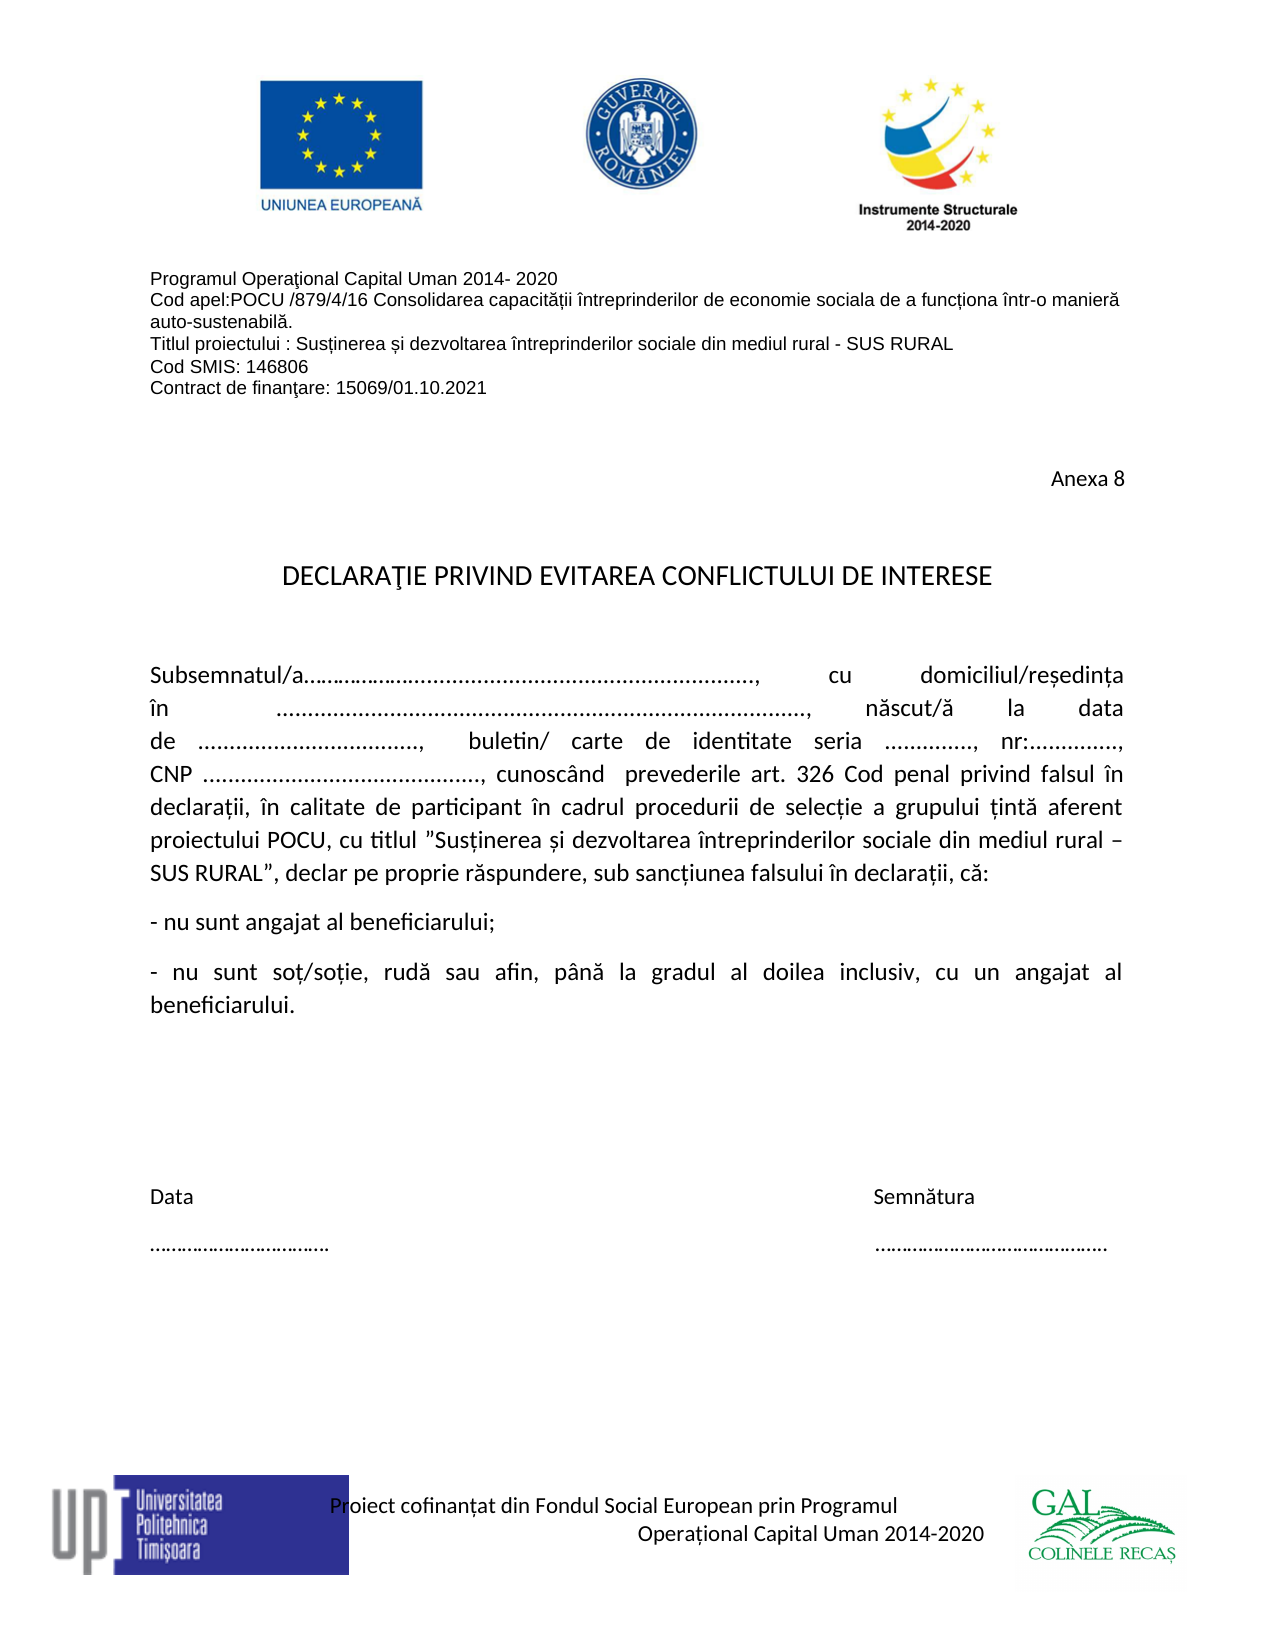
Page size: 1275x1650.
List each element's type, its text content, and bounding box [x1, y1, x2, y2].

text Titlul proiectului : Susținerea și dezvoltarea întreprinderilor sociale din mediul rural - SUS RURAL [150, 333, 1125, 354]
text Contract de finanţare: 15069/01.10.2021 [150, 377, 1125, 398]
text ……………………………. …………………………………….. [150, 1229, 1125, 1257]
text Subsemnatul/a………………......................................................., cu domiciliul/reședința în ...................................................................................., născut/ă la data de ..................................., buletin/ carte de identitate seria .............., nr:.............., CNP ............................................, cunoscând prevederile art. 326 Cod penal privind falsul în declarații, în calitate de participant în cadrul procedurii de selecție a grupului țintă aferent proiectului POCU, cu titlul ”Susținerea și dezvoltarea întreprinderilor sociale din mediul rural – SUS RURAL”, declar pe proprie răspundere, sub sancțiunea falsului în declarații, că: [150, 659, 1125, 887]
picture [255, 75, 1020, 231]
text Cod apel:POCU /879/4/16 Consolidarea capacității întreprinderilor de economie sociala de a funcționa într-o manieră auto-sustenabilă. [150, 289, 1125, 332]
picture [1014, 1475, 1188, 1592]
text - nu sunt soț/soție, rudă sau afin, până la gradul al doilea inclusiv, cu un angajat al beneficiarului. [150, 956, 1125, 1019]
text Cod SMIS: 146806 [150, 355, 1125, 377]
text Anexa 8 [150, 464, 1125, 492]
text - nu sunt angajat al beneficiarului; [150, 907, 1125, 937]
picture [43, 1475, 349, 1575]
text DECLARAŢIE PRIVIND EVITAREA CONFLICTULUI DE INTERESE [150, 557, 1125, 593]
text Data Semnătura [150, 1182, 1125, 1210]
text Programul Operaţional Capital Uman 2014- 2020 [150, 267, 1125, 289]
